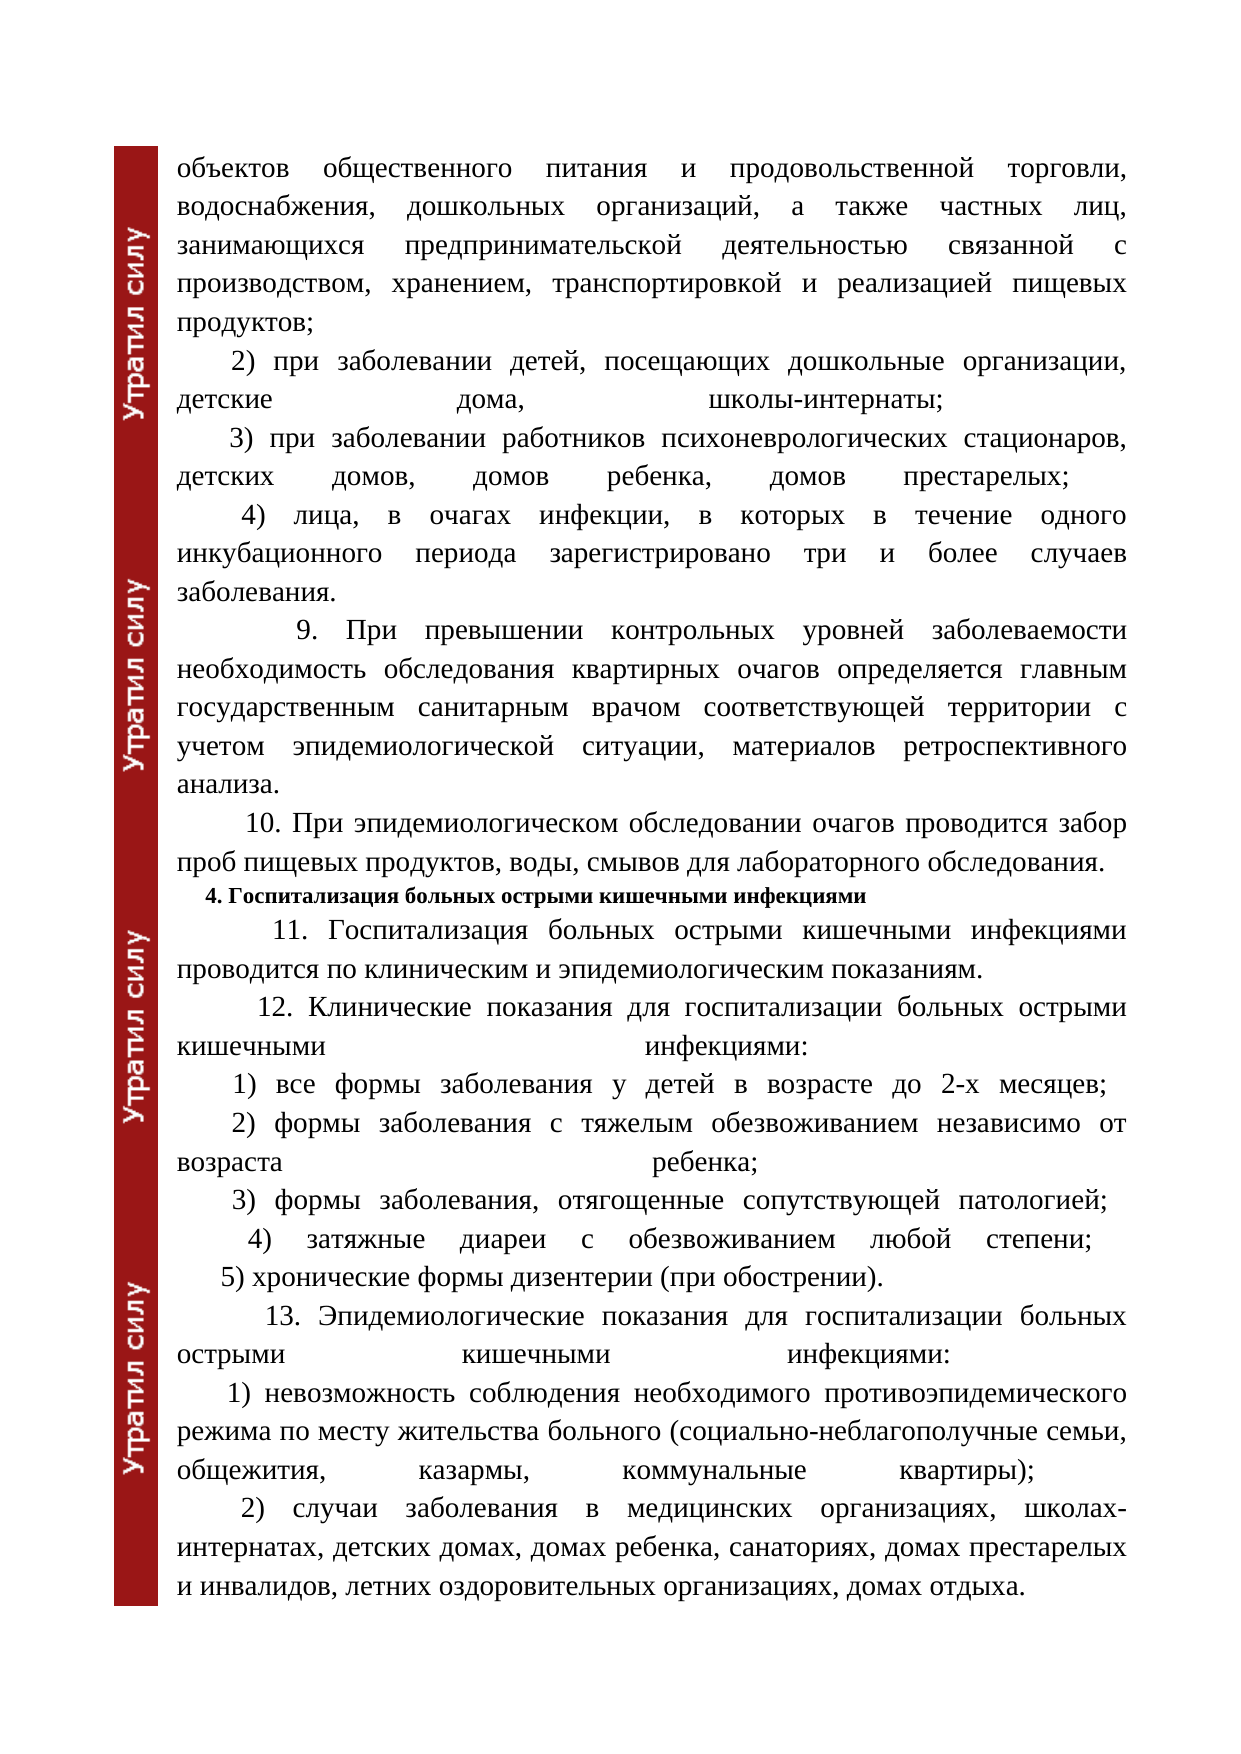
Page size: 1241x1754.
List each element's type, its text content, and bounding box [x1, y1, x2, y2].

text 11. Госпитализация больных острыми кишечными инфекциями проводится по клиническим и эпидемиологическим показаниям. [112, 912, 1128, 984]
picture [114, 800, 158, 805]
text 10. При эпидемиологическом обследовании очагов проводится забор проб пищевых продуктов, воды, смывов для лабораторного обследования. [112, 805, 1128, 877]
text 13. Эпидемиологические показания для госпитализации больных острыми кишечными инфекциями: 1) невозможность соблюдения необходимого противоэпидемического режима по месту жительства больного (социально-неблагополучные семьи, общежития, казармы, коммунальные квартиры); 2) случаи заболевания в медицинских организациях, школах-интернатах, детских домах, домах ребенка, санаториях, домах престарелых и инвалидов, летних оздоровительных организациях, домах отдыха. [112, 1298, 1128, 1601]
picture [114, 984, 158, 989]
text 4. Госпитализация больных острыми кишечными инфекциями [112, 882, 1128, 909]
picture [114, 877, 158, 882]
picture [114, 1293, 158, 1298]
picture [114, 146, 158, 150]
picture [114, 607, 158, 612]
text 12. Клинические показания для госпитализации больных острыми кишечными инфекциями: 1) все формы заболевания у детей в возрасте до 2-х месяцев; 2) формы заболевания с тяжелым обезвоживанием независимо от возраста ребенка; 3) формы заболевания, отягощенные сопутствующей патологией; 4) затяжные диареи с обезвоживанием любой степени; 5) хронические формы дизентерии (при обострении). [112, 989, 1128, 1293]
picture [114, 1601, 158, 1606]
text 9. При превышении контрольных уровней заболеваемости необходимость обследования квартирных очагов определяется главным государственным санитарным врачом соответствующей территории с учетом эпидемиологической ситуации, материалов ретроспективного анализа. [112, 612, 1128, 800]
